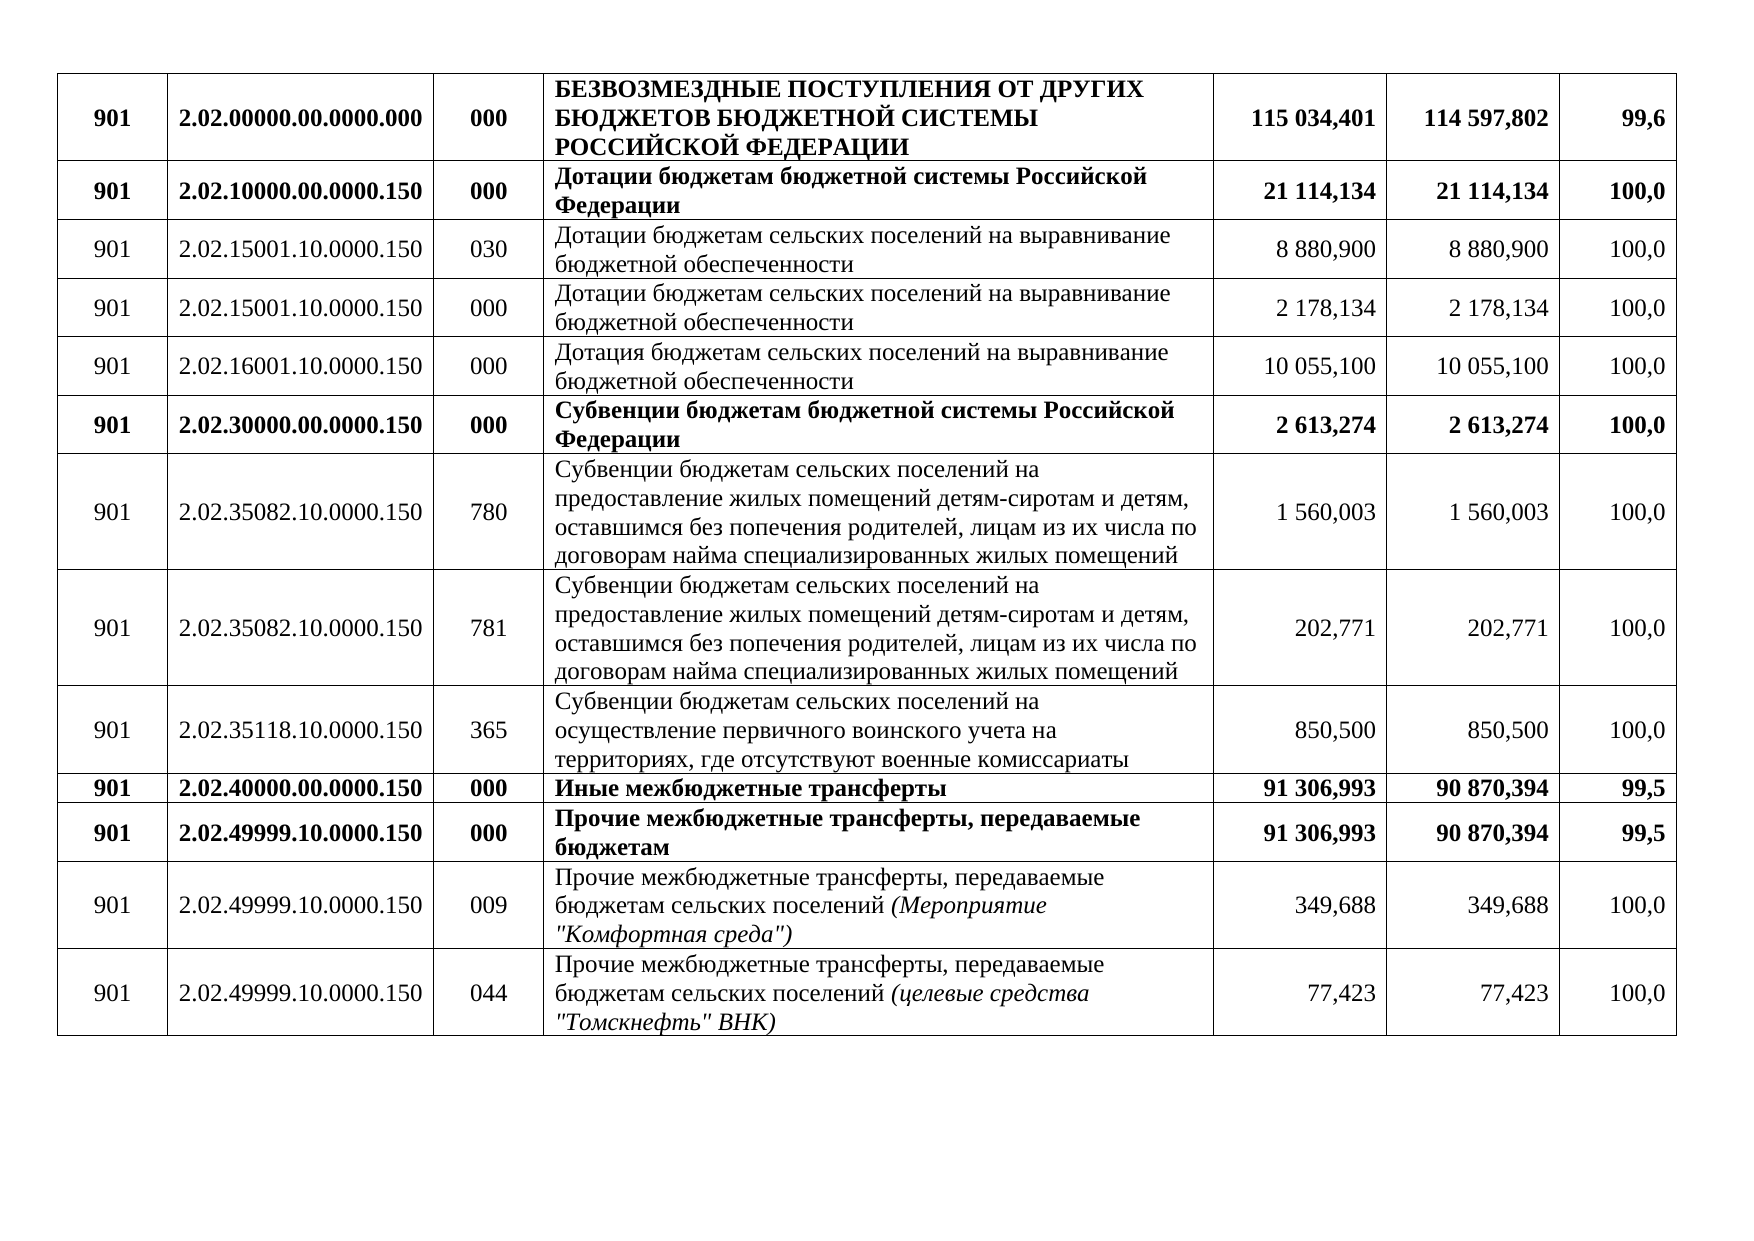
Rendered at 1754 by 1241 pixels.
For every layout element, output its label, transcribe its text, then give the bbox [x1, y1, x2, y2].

table_cell 2.02.00000.00.0000.000 [168, 74, 433, 160]
table_cell 000 [434, 161, 543, 219]
table_cell 8 880,900 [1214, 220, 1386, 277]
table_cell 10 055,100 [1214, 337, 1386, 394]
table_cell Субвенции бюджетам сельских поселений на предоставление жилых помещений детям-сиротам и детям, оставшимся без попечения родителей, лицам из их числа по договорам найма специализированных жилых помещений [544, 454, 1213, 569]
table_cell 901 [58, 803, 167, 861]
table_cell 100,0 [1560, 220, 1676, 277]
table_cell 349,688 [1387, 862, 1559, 948]
table_cell 91 306,993 [1214, 774, 1386, 802]
table_cell 91 306,993 [1214, 803, 1386, 861]
table_cell 2 178,134 [1387, 279, 1559, 336]
table_cell 009 [434, 862, 543, 948]
table_cell 99,5 [1560, 774, 1676, 802]
table_cell 90 870,394 [1387, 803, 1559, 861]
table_cell 2.02.49999.10.0000.150 [168, 862, 433, 948]
table_cell 114 597,802 [1387, 74, 1559, 160]
table_cell Дотации бюджетам бюджетной системы Российской Федерации [544, 161, 1213, 219]
table_cell 349,688 [1214, 862, 1386, 948]
table_cell 100,0 [1560, 396, 1676, 453]
table_cell 2.02.35082.10.0000.150 [168, 454, 433, 569]
table_cell 77,423 [1214, 949, 1386, 1035]
table_cell 2.02.15001.10.0000.150 [168, 279, 433, 336]
table_cell 1 560,003 [1387, 454, 1559, 569]
table_cell 2.02.16001.10.0000.150 [168, 337, 433, 394]
table_cell Прочие межбюджетные трансферты, передаваемые бюджетам [544, 803, 1213, 861]
table_cell 77,423 [1387, 949, 1559, 1035]
table_cell 000 [434, 803, 543, 861]
table_cell 100,0 [1560, 279, 1676, 336]
table_cell 850,500 [1387, 686, 1559, 772]
table_cell 202,771 [1214, 570, 1386, 685]
table_cell Субвенции бюджетам бюджетной системы Российской Федерации [544, 396, 1213, 453]
table_cell 901 [58, 337, 167, 394]
table_cell Дотация бюджетам сельских поселений на выравнивание бюджетной обеспеченности [544, 337, 1213, 394]
table_cell 100,0 [1560, 337, 1676, 394]
table_cell 365 [434, 686, 543, 772]
table_cell 1 560,003 [1214, 454, 1386, 569]
table_cell 780 [434, 454, 543, 569]
table_cell БЕЗВОЗМЕЗДНЫЕ ПОСТУПЛЕНИЯ ОТ ДРУГИХ БЮДЖЕТОВ БЮДЖЕТНОЙ СИСТЕМЫ РОССИЙСКОЙ ФЕДЕРАЦИИ [544, 74, 1213, 160]
table_cell 901 [58, 570, 167, 685]
table_cell 21 114,134 [1387, 161, 1559, 219]
table_cell 901 [58, 220, 167, 277]
table_cell 000 [434, 279, 543, 336]
table_cell 901 [58, 949, 167, 1035]
table_cell 901 [58, 74, 167, 160]
table_cell 99,6 [1560, 74, 1676, 160]
table_cell 850,500 [1214, 686, 1386, 772]
table_cell 901 [58, 862, 167, 948]
table_cell 2.02.40000.00.0000.150 [168, 774, 433, 802]
table_cell Субвенции бюджетам сельских поселений на предоставление жилых помещений детям-сиротам и детям, оставшимся без попечения родителей, лицам из их числа по договорам найма специализированных жилых помещений [544, 570, 1213, 685]
table_cell 8 880,900 [1387, 220, 1559, 277]
table_cell 2.02.35082.10.0000.150 [168, 570, 433, 685]
table_cell 000 [434, 396, 543, 453]
table_cell 000 [434, 774, 543, 802]
table_cell 2.02.10000.00.0000.150 [168, 161, 433, 219]
table_cell 2 178,134 [1214, 279, 1386, 336]
table_cell 100,0 [1560, 862, 1676, 948]
table_cell 000 [434, 74, 543, 160]
table_cell 2.02.15001.10.0000.150 [168, 220, 433, 277]
table_cell 000 [434, 337, 543, 394]
table_cell 901 [58, 454, 167, 569]
table_cell Прочие межбюджетные трансферты, передаваемые бюджетам сельских поселений (целевые средства "Томскнефть" ВНК) [544, 949, 1213, 1035]
table_cell Субвенции бюджетам сельских поселений на осуществление первичного воинского учета на территориях, где отсутствуют военные комиссариаты [544, 686, 1213, 772]
table_cell 781 [434, 570, 543, 685]
table_cell 2 613,274 [1214, 396, 1386, 453]
table_cell 10 055,100 [1387, 337, 1559, 394]
table_cell Прочие межбюджетные трансферты, передаваемые бюджетам сельских поселений (Мероприятие "Комфортная среда") [544, 862, 1213, 948]
table_cell 901 [58, 279, 167, 336]
table_cell 2.02.30000.00.0000.150 [168, 396, 433, 453]
table_cell 2.02.35118.10.0000.150 [168, 686, 433, 772]
table_cell 100,0 [1560, 686, 1676, 772]
table_cell Иные межбюджетные трансферты [544, 774, 1213, 802]
table_cell 044 [434, 949, 543, 1035]
table_cell 901 [58, 774, 167, 802]
table_cell 202,771 [1387, 570, 1559, 685]
table_cell 100,0 [1560, 454, 1676, 569]
table_cell 100,0 [1560, 949, 1676, 1035]
table_cell 90 870,394 [1387, 774, 1559, 802]
table_cell 21 114,134 [1214, 161, 1386, 219]
table_cell 100,0 [1560, 570, 1676, 685]
table_cell 100,0 [1560, 161, 1676, 219]
table_cell 901 [58, 396, 167, 453]
table_cell 030 [434, 220, 543, 277]
table_cell Дотации бюджетам сельских поселений на выравнивание бюджетной обеспеченности [544, 279, 1213, 336]
table_cell Дотации бюджетам сельских поселений на выравнивание бюджетной обеспеченности [544, 220, 1213, 277]
table_cell 2 613,274 [1387, 396, 1559, 453]
table_cell 901 [58, 686, 167, 772]
table_cell 2.02.49999.10.0000.150 [168, 803, 433, 861]
table_cell 901 [58, 161, 167, 219]
table_cell 99,5 [1560, 803, 1676, 861]
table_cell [168, 949, 433, 1035]
table_cell 115 034,401 [1214, 74, 1386, 160]
